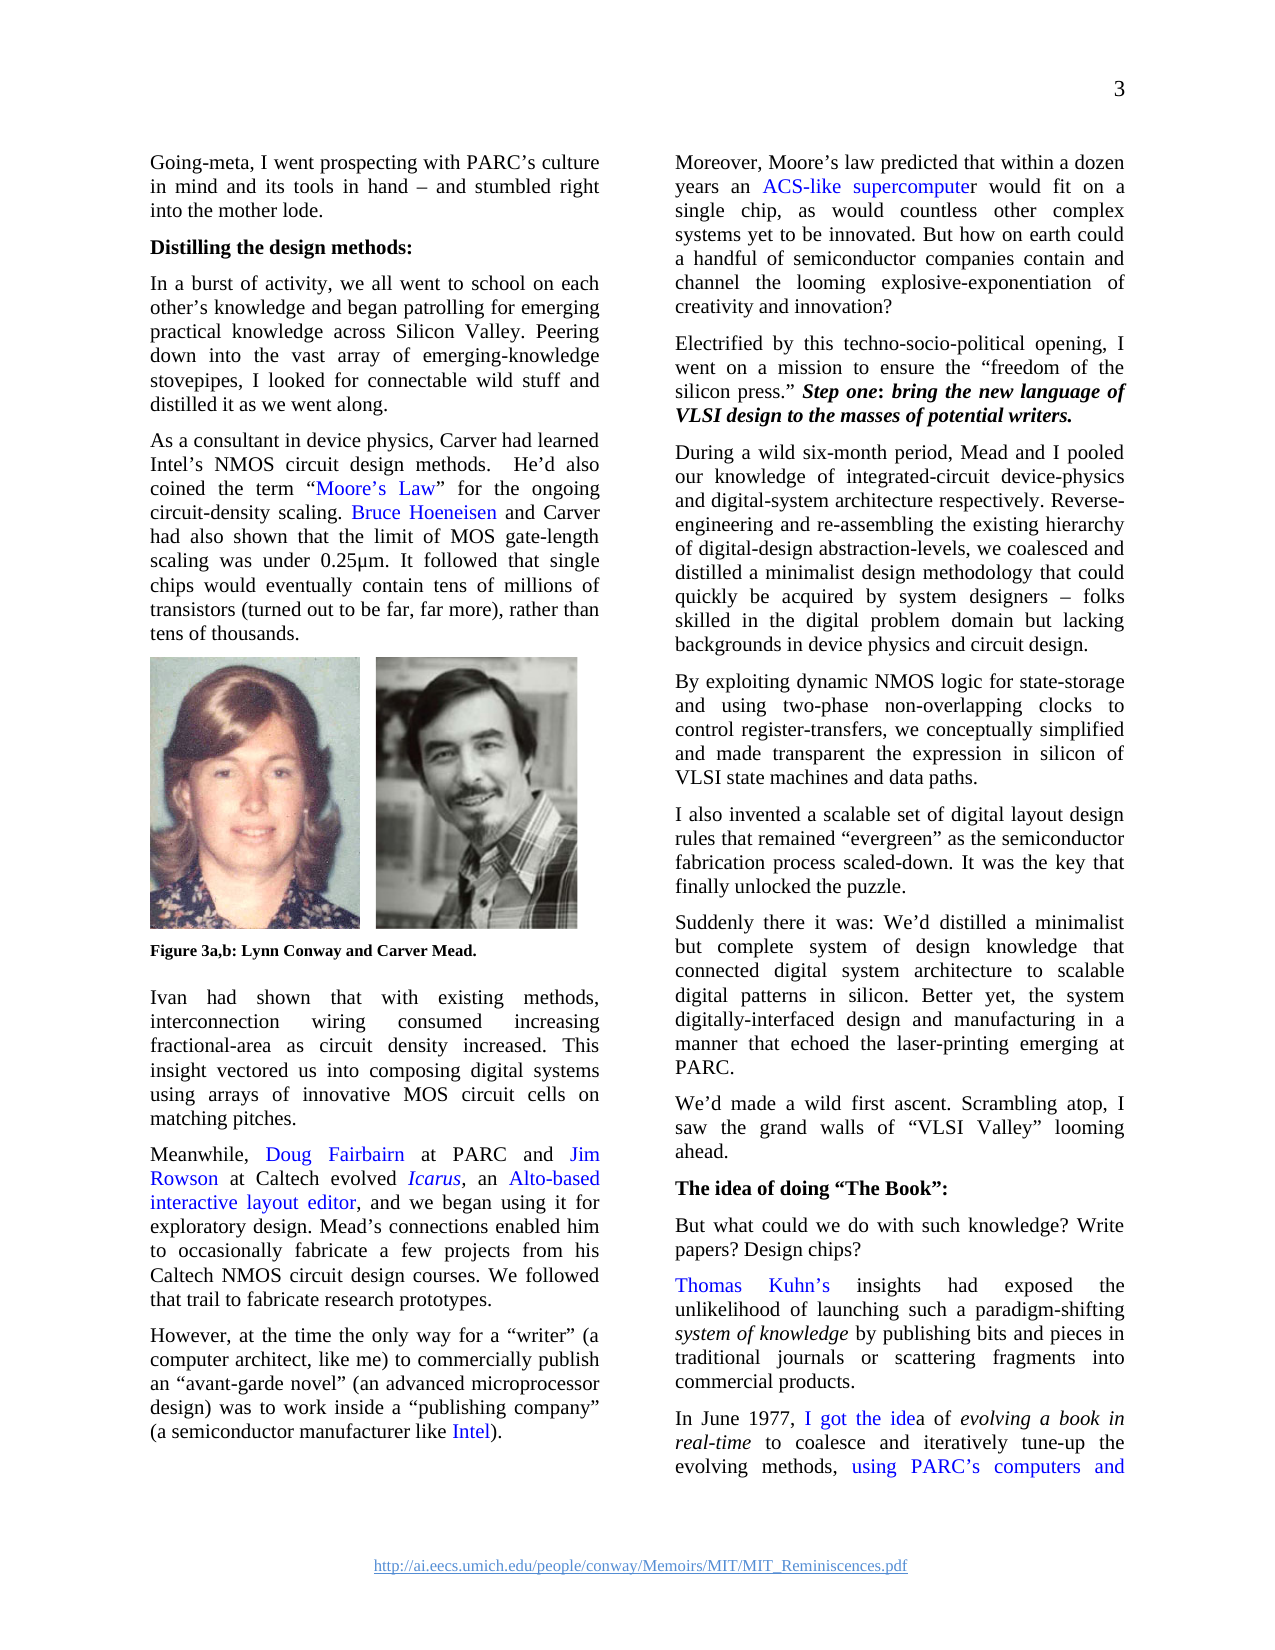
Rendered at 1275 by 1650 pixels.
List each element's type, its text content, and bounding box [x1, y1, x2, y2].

text Ivan had shown that with existing methods, interconnection wiring consumed increasing fractional-area as circuit density increased. This insight vectored us into composing digital systems using arrays of innovative MOS circuit cells on matching pitches. [150, 985, 600, 1130]
text Figure 3a,b: Lynn Conway and Carver Mead. [150, 941, 600, 960]
text We’d made a wild first ascent. Scrambling atop, I saw the grand walls of “VLSI Valley” looming ahead. [675, 1091, 1125, 1163]
text Moreover, Moore’s law predicted that within a dozen years an ACS-like supercomputer would fit on a single chip, as would countless other complex systems yet to be innovated. But how on earth could a handful of semiconductor companies contain and channel the looming explosive-exponentiation of creativity and innovation? [675, 150, 1125, 318]
text During a wild six-month period, Mead and I pooled our knowledge of integrated-circuit device-physics and digital-system architecture respectively. Reverse-engineering and re-assembling the existing hierarchy of digital-design abstraction-levels, we coalesced and distilled a minimalist design methodology that could quickly be acquired by system designers – folks skilled in the digital problem domain but lacking backgrounds in device physics and circuit design. [675, 440, 1125, 656]
text As a consultant in device physics, Carver had learned Intel’s NMOS circuit design methods. He’d also coined the term “Moore’s Law” for the ongoing circuit-density scaling. Bruce Hoeneisen and Carver had also shown that the limit of MOS gate-length scaling was under 0.25μm. It followed that single chips would eventually contain tens of millions of transistors (turned out to be far, far more), rather than tens of thousands. [150, 428, 600, 645]
text Going-meta, I went prospecting with PARC’s culture in mind and its tools in hand – and stumbled right into the mother lode. [150, 150, 600, 222]
text In a burst of activity, we all went to school on each other’s knowledge and began patrolling for emerging practical knowledge across Silicon Valley. Peering down into the vast array of emerging-knowledge stovepipes, I looked for connectable wild stuff and distilled it as we went along. [150, 271, 600, 416]
picture [375, 657, 578, 929]
text Meanwhile, Doug Fairbairn at PARC and Jim Rowson at Caltech evolved Icarus, an Alto-based interactive layout editor, and we began using it for exploratory design. Mead’s connections enabled him to occasionally fabricate a few projects from his Caltech NMOS circuit design courses. We followed that trail to fabricate research prototypes. [150, 1142, 600, 1311]
text I also invented a scalable set of digital layout design rules that remained “evergreen” as the semiconductor fabrication process scaled-down. It was the key that finally unlocked the puzzle. [675, 802, 1125, 898]
picture [150, 657, 360, 929]
text Suddenly there it was: We’d distilled a minimalist but complete system of design knowledge that connected digital system architecture to scalable digital patterns in silicon. Better yet, the system digitally-interfaced design and manufacturing in a manner that echoed the laser-printing emerging at PARC. [675, 910, 1125, 1079]
text However, at the time the only way for a “writer” (a computer architect, like me) to commercially publish an “avant-garde novel” (an advanced microprocessor design) was to work inside a “publishing company” (a semiconductor manufacturer like Intel). [150, 1323, 600, 1443]
text But what could we do with such knowledge? Write papers? Design chips? [675, 1212, 1125, 1261]
text Distilling the design methods: [150, 235, 600, 259]
text By exploiting dynamic NMOS logic for state-storage and using two-phase non-overlapping clocks to control register-transfers, we conceptually simplified and made transparent the expression in silicon of VLSI state machines and data paths. [675, 669, 1125, 789]
text Thomas Kuhn’s insights had exposed the unlikelihood of launching such a paradigm-shifting system of knowledge by publishing bits and pieces in traditional journals or scattering fragments into commercial products. [675, 1273, 1125, 1393]
text Electrified by this techno-socio-political opening, I went on a mission to ensure the “freedom of the silicon press.” Step one: bring the new language of VLSI design to the masses of potential writers. [675, 331, 1125, 427]
text The idea of doing “The Book”: [675, 1176, 1125, 1200]
